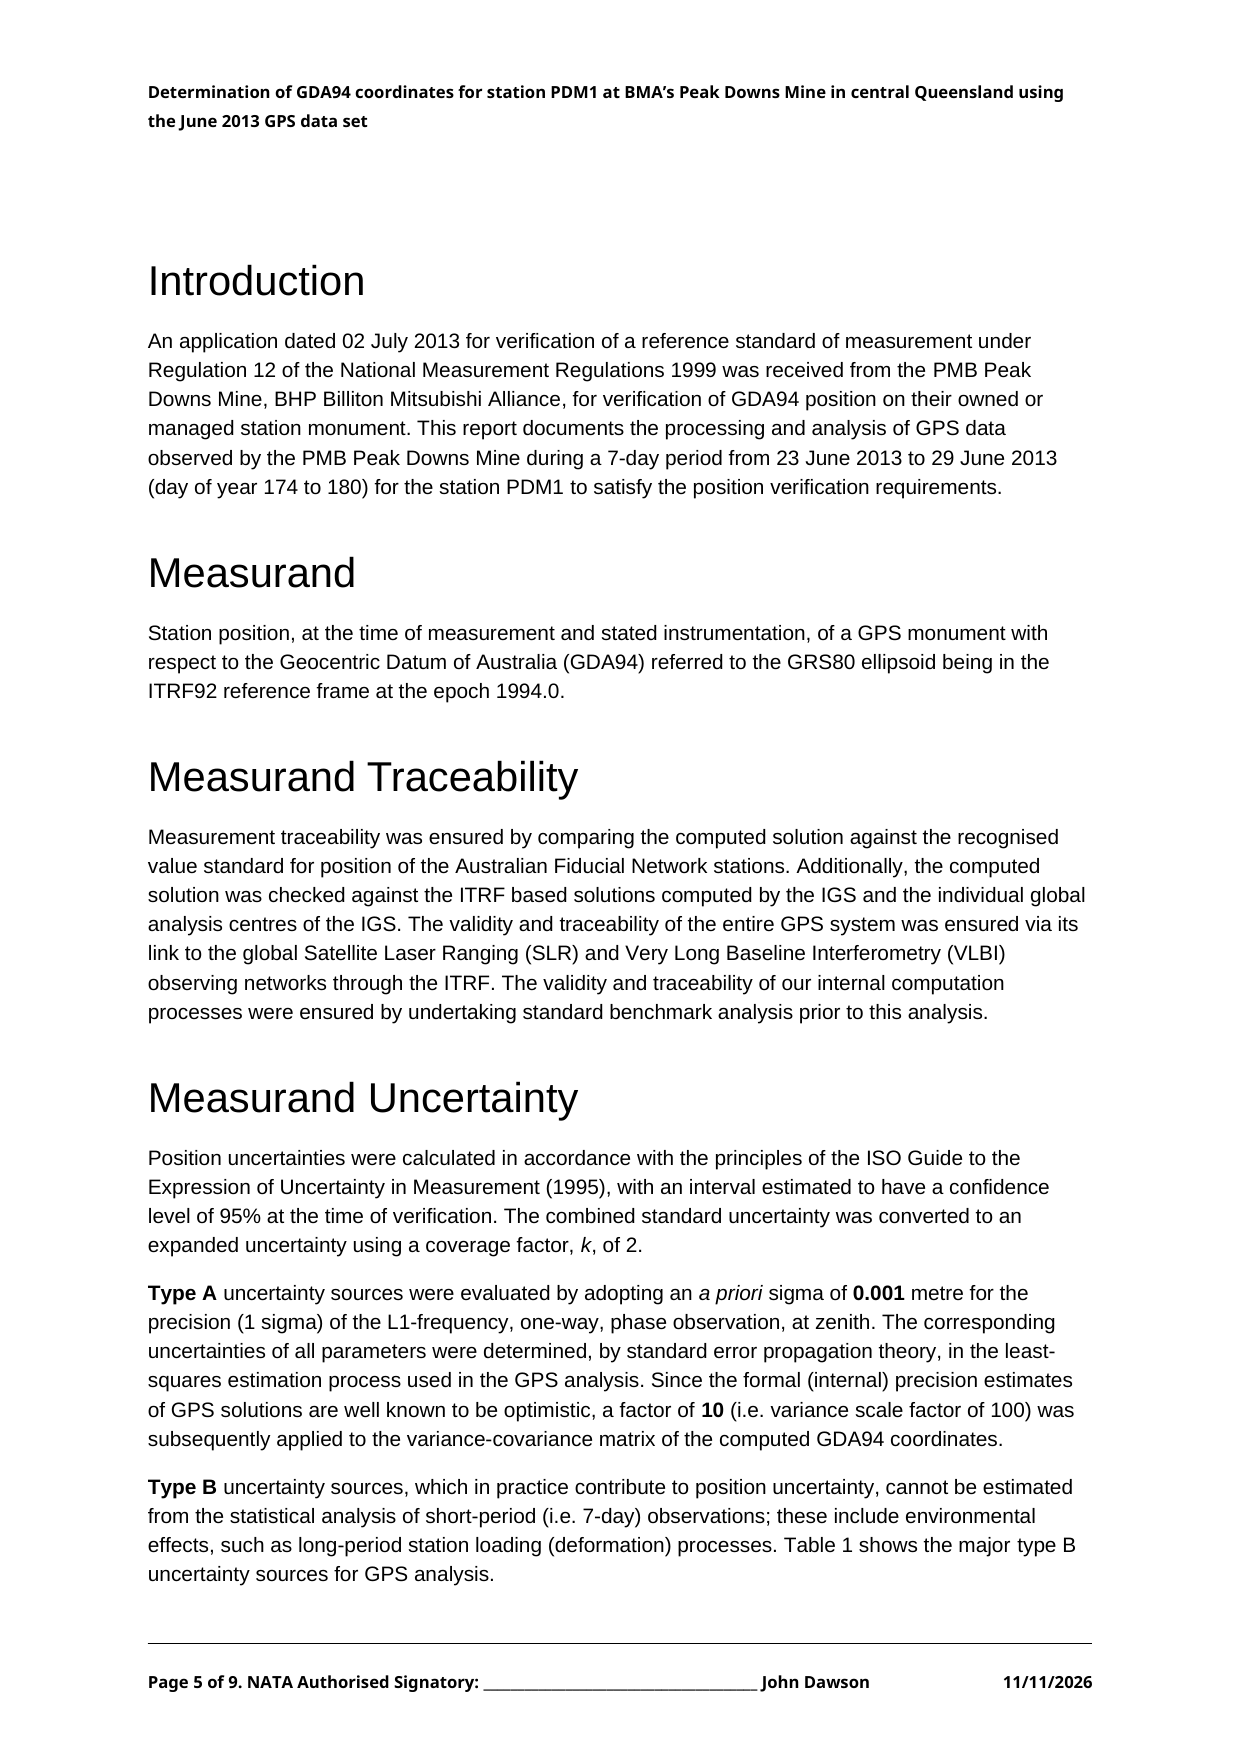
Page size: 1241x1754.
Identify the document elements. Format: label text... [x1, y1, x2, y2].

text An application dated 02 July 2013 for verification of a reference standard of measurement under Regulation 12 of the National Measurement Regulations 1999 was received from the PMB Peak Downs Mine, BHP Billiton Mitsubishi Alliance, for verification of GDA94 position on their owned or managed station monument. This report documents the processing and analysis of GPS data observed by the PMB Peak Downs Mine during a 7-day period from 23 June 2013 to 29 June 2013 (day of year 174 to 180) for the station PDM1 to satisfy the position verification requirements. [148, 323, 1092, 498]
subtitle Measurand Uncertainty [148, 1073, 1092, 1121]
subtitle Introduction [148, 257, 1092, 305]
text Position uncertainties were calculated in accordance with the principles of the ISO Guide to the Expression of Uncertainty in Measurement (1995), with an interval estimated to have a confidence level of 95% at the time of verification. The combined standard uncertainty was converted to an expanded uncertainty using a coverage factor, k, of 2. [148, 1140, 1092, 1257]
subtitle Measurand [148, 548, 1092, 596]
text Station position, at the time of measurement and stated instrumentation, of a GPS monument with respect to the Geocentric Datum of Australia (GDA94) referred to the GRS80 ellipsoid being in the ITRF92 reference frame at the epoch 1994.0. [148, 615, 1092, 703]
text Type A uncertainty sources were evaluated by adopting an a priori sigma of 0.001 metre for the precision (1 sigma) of the L1-frequency, one-way, phase observation, at zenith. The corresponding uncertainties of all parameters were determined, by standard error propagation theory, in the least-squares estimation process used in the GPS analysis. Since the formal (internal) precision estimates of GPS solutions are well known to be optimistic, a factor of 10 (i.e. variance scale factor of 100) was subsequently applied to the variance-covariance matrix of the computed GDA94 coordinates. [148, 1276, 1092, 1451]
text Type B uncertainty sources, which in practice contribute to position uncertainty, cannot be estimated from the statistical analysis of short-period (i.e. 7-day) observations; these include environmental effects, such as long-period station loading (deformation) processes. Table 1 shows the major type B uncertainty sources for GPS analysis. [148, 1469, 1092, 1586]
text Measurement traceability was ensured by comparing the computed solution against the recognised value standard for position of the Australian Fiducial Network stations. Additionally, the computed solution was checked against the ITRF based solutions computed by the IGS and the individual global analysis centres of the IGS. The validity and traceability of the entire GPS system was ensured via its link to the global Satellite Laser Ranging (SLR) and Very Long Baseline Interferometry (VLBI) observing networks through the ITRF. The validity and traceability of our internal computation processes were ensured by undertaking standard benchmark analysis prior to this analysis. [148, 819, 1092, 1023]
subtitle Measurand Traceability [148, 753, 1092, 801]
